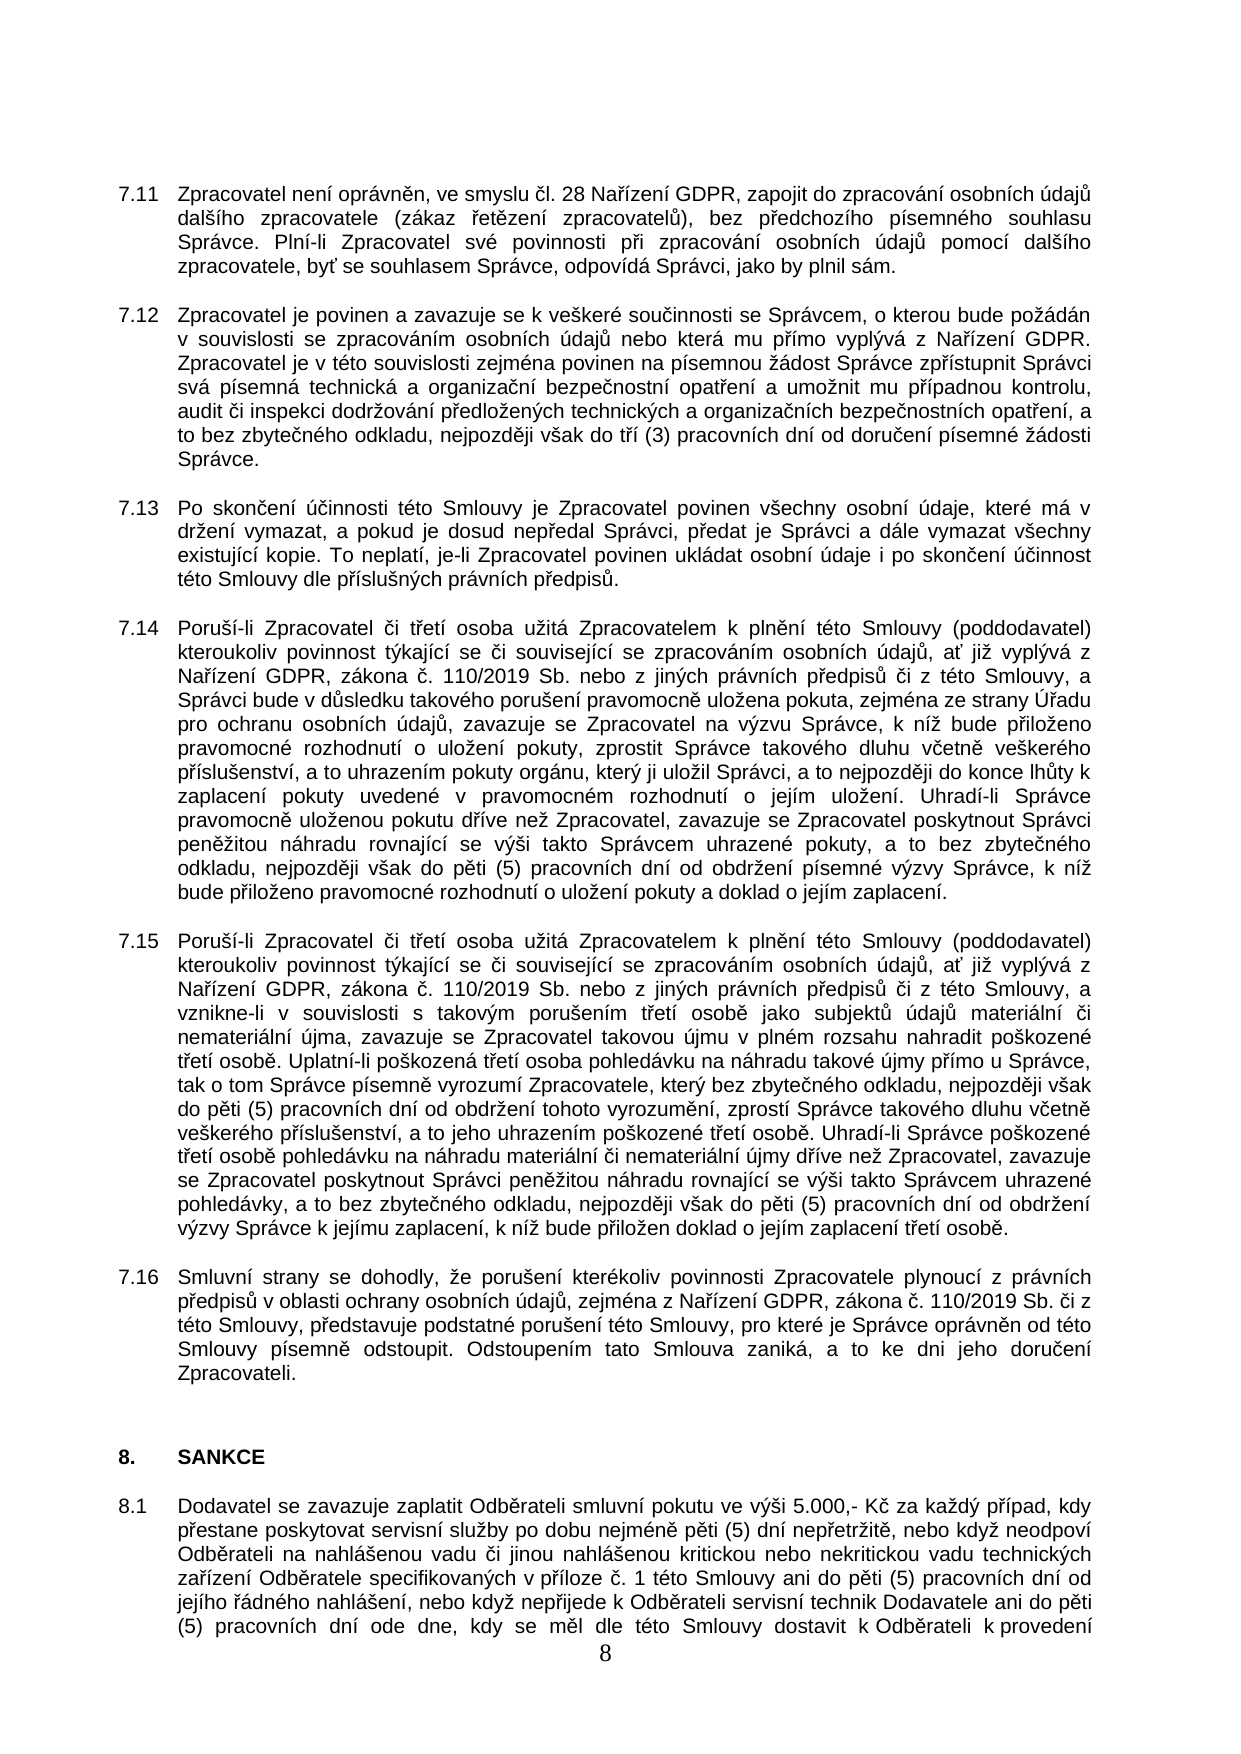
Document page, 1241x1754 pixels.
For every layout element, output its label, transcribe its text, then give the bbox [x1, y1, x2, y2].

subtitle Zpracovatel není oprávněn, ve smyslu čl. 28 Nařízení GDPR, zapojit do zpracování osobních údajů dalšího zpracovatele (zákaz řetězení zpracovatelů), bez předchozího písemného souhlasu Správce. Plní-li Zpracovatel své povinnosti při zpracování osobních údajů pomocí dalšího zpracovatele, byť se souhlasem Správce, odpovídá Správci, jako by plnil sám. [118, 182, 1092, 278]
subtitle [118, 1494, 1092, 1638]
subtitle Poruší-li Zpracovatel či třetí osoba užitá Zpracovatelem k plnění této Smlouvy (poddodavatel) kteroukoliv povinnost týkající se či související se zpracováním osobních údajů, ať již vyplývá z Nařízení GDPR, zákona č. 110/2019 Sb. nebo z jiných právních předpisů či z této Smlouvy, a Správci bude v důsledku takového porušení pravomocně uložena pokuta, zejména ze strany Úřadu pro ochranu osobních údajů, zavazuje se Zpracovatel na výzvu Správce, k níž bude přiloženo pravomocné rozhodnutí o uložení pokuty, zprostit Správce takového dluhu včetně veškerého příslušenství, a to uhrazením pokuty orgánu, který ji uložil Správci, a to nejpozději do konce lhůty k zaplacení pokuty uvedené v pravomocném rozhodnutí o jejím uložení. Uhradí-li Správce pravomocně uloženou pokutu dříve než Zpracovatel, zavazuje se Zpracovatel poskytnout Správci peněžitou náhradu rovnající se výši takto Správcem uhrazené pokuty, a to bez zbytečného odkladu, nejpozději však do pěti (5) pracovních dní od obdržení písemné výzvy Správce, k níž bude přiloženo pravomocné rozhodnutí o uložení pokuty a doklad o jejím zaplacení. [118, 616, 1092, 904]
subtitle SANKCE [118, 1445, 1092, 1469]
subtitle Zpracovatel je povinen a zavazuje se k veškeré součinnosti se Správcem, o kterou bude požádán v souvislosti se zpracováním osobních údajů nebo která mu přímo vyplývá z Nařízení GDPR. Zpracovatel je v této souvislosti zejména povinen na písemnou žádost Správce zpřístupnit Správci svá písemná technická a organizační bezpečnostní opatření a umožnit mu případnou kontrolu, audit či inspekci dodržování předložených technických a organizačních bezpečnostních opatření, a to bez zbytečného odkladu, nejpozději však do tří (3) pracovních dní od doručení písemné žádosti Správce. [118, 303, 1092, 470]
subtitle Po skončení účinnosti této Smlouvy je Zpracovatel povinen všechny osobní údaje, které má v držení vymazat, a pokud je dosud nepředal Správci, předat je Správci a dále vymazat všechny existující kopie. To neplatí, je-li Zpracovatel povinen ukládat osobní údaje i po skončení účinnost této Smlouvy dle příslušných právních předpisů. [118, 495, 1092, 591]
subtitle Poruší-li Zpracovatel či třetí osoba užitá Zpracovatelem k plnění této Smlouvy (poddodavatel) kteroukoliv povinnost týkající se či související se zpracováním osobních údajů, ať již vyplývá z Nařízení GDPR, zákona č. 110/2019 Sb. nebo z jiných právních předpisů či z této Smlouvy, a vznikne-li v souvislosti s takovým porušením třetí osobě jako subjektů údajů materiální či nemateriální újma, zavazuje se Zpracovatel takovou újmu v plném rozsahu nahradit poškozené třetí osobě. Uplatní-li poškozená třetí osoba pohledávku na náhradu takové újmy přímo u Správce, tak o tom Správce písemně vyrozumí Zpracovatele, který bez zbytečného odkladu, nejpozději však do pěti (5) pracovních dní od obdržení tohoto vyrozumění, zprostí Správce takového dluhu včetně veškerého příslušenství, a to jeho uhrazením poškozené třetí osobě. Uhradí-li Správce poškozené třetí osobě pohledávku na náhradu materiální či nemateriální újmy dříve než Zpracovatel, zavazuje se Zpracovatel poskytnout Správci peněžitou náhradu rovnající se výši takto Správcem uhrazené pohledávky, a to bez zbytečného odkladu, nejpozději však do pěti (5) pracovních dní od obdržení výzvy Správce k jejímu zaplacení, k níž bude přiložen doklad o jejím zaplacení třetí osobě. [118, 929, 1092, 1240]
subtitle Smluvní strany se dohodly, že porušení kterékoliv povinnosti Zpracovatele plynoucí z právních předpisů v oblasti ochrany osobních údajů, zejména z Nařízení GDPR, zákona č. 110/2019 Sb. či z této Smlouvy, představuje podstatné porušení této Smlouvy, pro které je Správce oprávněn od této Smlouvy písemně odstoupit. Odstoupením tato Smlouva zaniká, a to ke dni jeho doručení Zpracovateli. [118, 1265, 1092, 1385]
